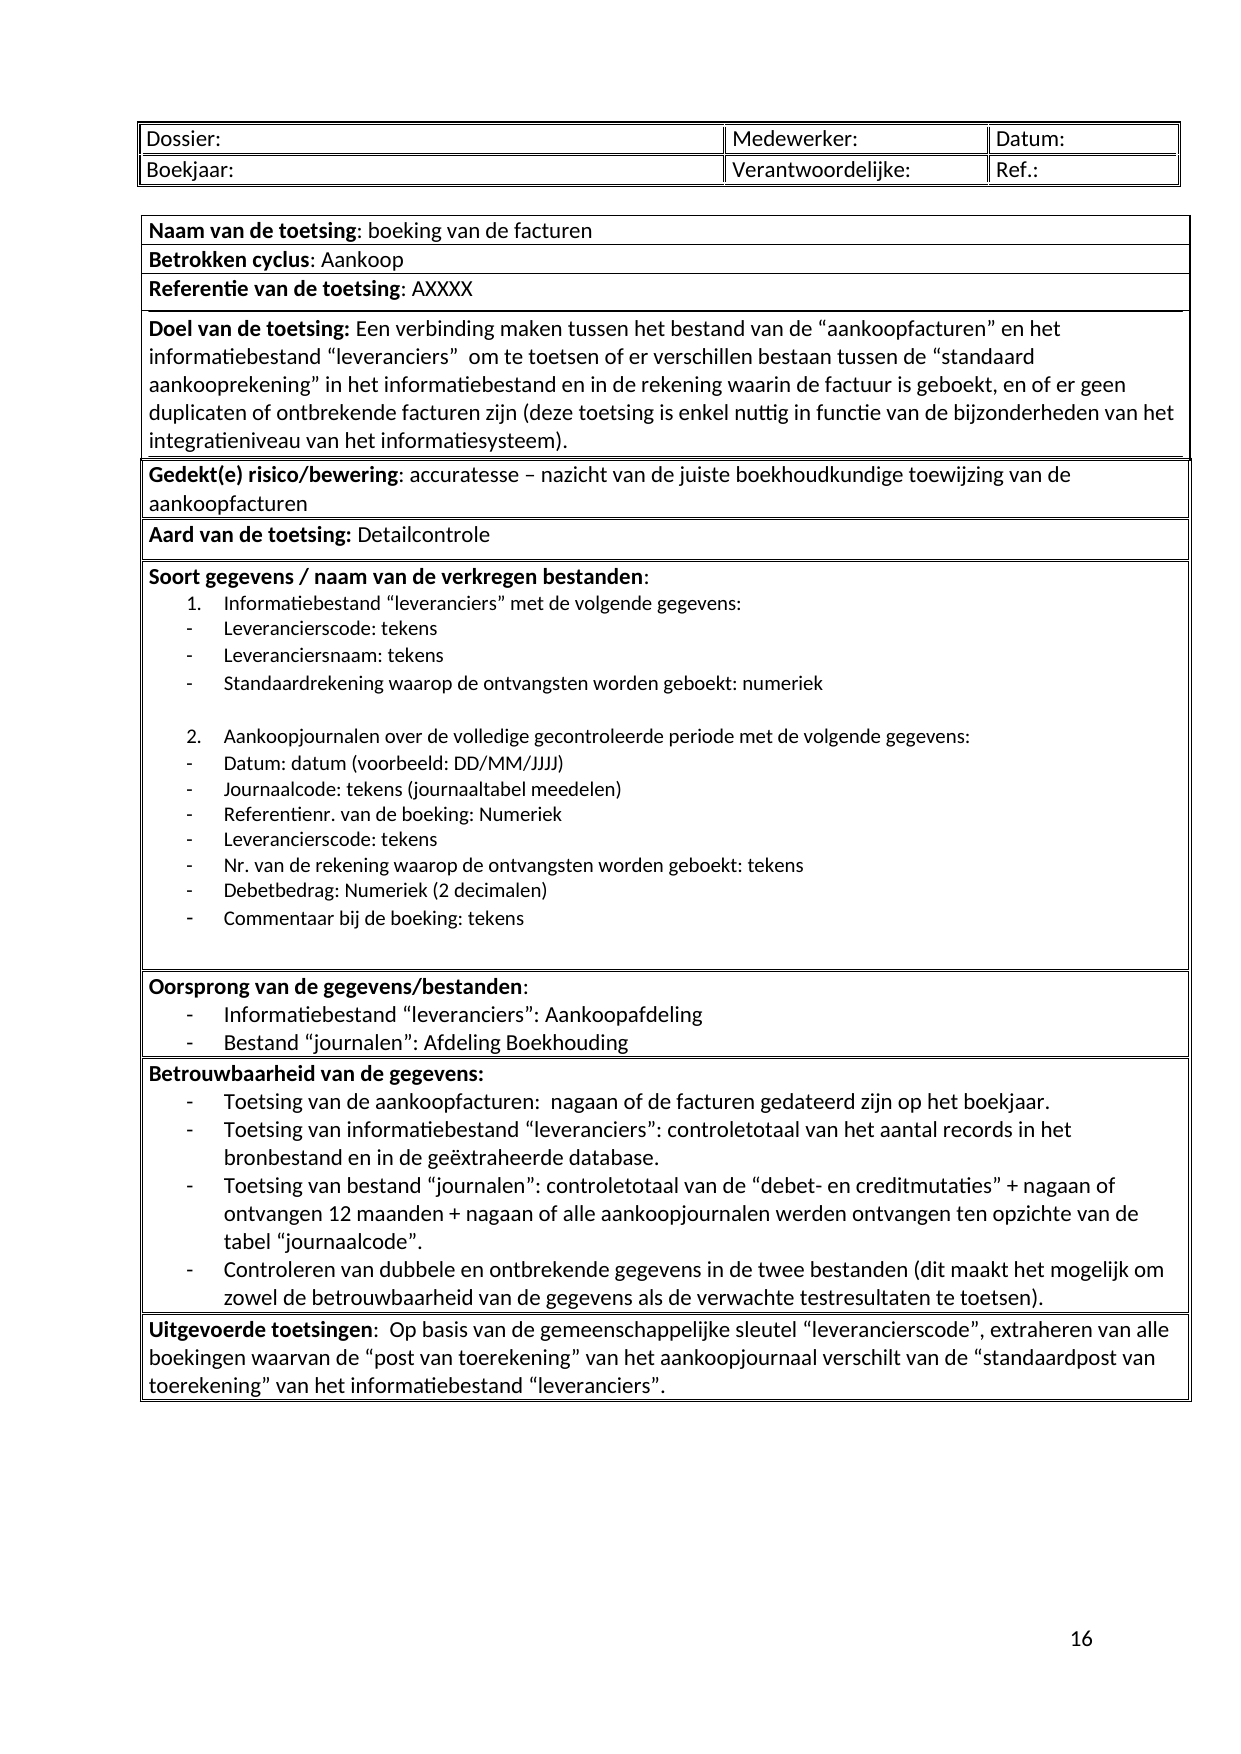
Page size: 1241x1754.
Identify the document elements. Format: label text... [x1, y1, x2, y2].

table_header Naam van de toetsing: boeking van de facturen [142, 216, 1189, 244]
table_header Dossier: [141, 123, 725, 152]
table_header Medewerker: [725, 125, 988, 152]
table_cell Soort gegevens / naam van de verkregen bestanden: Informatiebestand “leveranciers” met de volgende gegevens: Leverancierscode: tekens Leveranciersnaam: tekens Standaardrekening waarop de ontvangsten worden geboekt: numeriek Aankoopjournalen over de volledige gecontroleerde periode met de volgende gegevens: Datum: datum (voorbeeld: DD/MM/JJJJ) Journaalcode: tekens (journaaltabel meedelen) Referentienr. van de boeking: Numeriek Leverancierscode: tekens Nr. van de rekening waarop de ontvangsten worden geboekt: tekens Debetbedrag: Numeriek (2 decimalen) Commentaar bij de boeking: tekens [143, 562, 1188, 969]
table_cell Uitgevoerde toetsingen: Op basis van de gemeenschappelijke sleutel “leverancierscode”, extraheren van alle boekingen waarvan de “post van toerekening” van het aankoopjournaal verschilt van de “standaardpost van toerekening” van het informatiebestand “leveranciers”. [143, 1315, 1188, 1399]
table_cell Aard van de toetsing: Detailcontrole [143, 520, 1188, 559]
table_cell Betrouwbaarheid van de gegevens: Toetsing van de aankoopfacturen: nagaan of de facturen gedateerd zijn op het boekjaar. Toetsing van informatiebestand “leveranciers”: controletotaal van het aantal records in het bronbestand en in de geëxtraheerde database. Toetsing van bestand “journalen”: controletotaal van de “debet- en creditmutaties” + nagaan of ontvangen 12 maanden + nagaan of alle aankoopjournalen werden ontvangen ten opzichte van de tabel “journaalcode”. Controleren van dubbele en ontbrekende gegevens in de twee bestanden (dit maakt het mogelijk om zowel de betrouwbaarheid van de gegevens als de verwachte testresultaten te toetsen). [143, 1059, 1188, 1312]
table_cell Verantwoordelijke: [725, 156, 988, 184]
table_cell Oorsprong van de gegevens/bestanden: Informatiebestand “leveranciers”: Aankoopafdeling Bestand “journalen”: Afdeling Boekhouding [143, 972, 1188, 1056]
table_cell Referentie van de toetsing: AXXXX [142, 274, 1189, 310]
table_cell Ref.: [989, 153, 1178, 184]
table_cell Doel van de toetsing: Een verbinding maken tussen het bestand van de “aankoopfacturen” en het informatiebestand “leveranciers” om te toetsen of er verschillen bestaan tussen de “standaard aankooprekening” in het informatiebestand en in de rekening waarin de factuur is geboekt, en of er geen duplicaten of ontbrekende facturen zijn (deze toetsing is enkel nuttig in functie van de bijzonderheden van het integratieniveau van het informatiesysteem). [142, 311, 1189, 457]
table_cell Boekjaar: [141, 153, 725, 184]
table_cell Gedekt(e) risico/bewering: accuratesse – nazicht van de juiste boekhoudkundige toewijzing van de aankoopfacturen [143, 461, 1188, 517]
table_cell Betrokken cyclus: Aankoop [142, 245, 1189, 273]
table_header Datum: [989, 125, 1178, 152]
